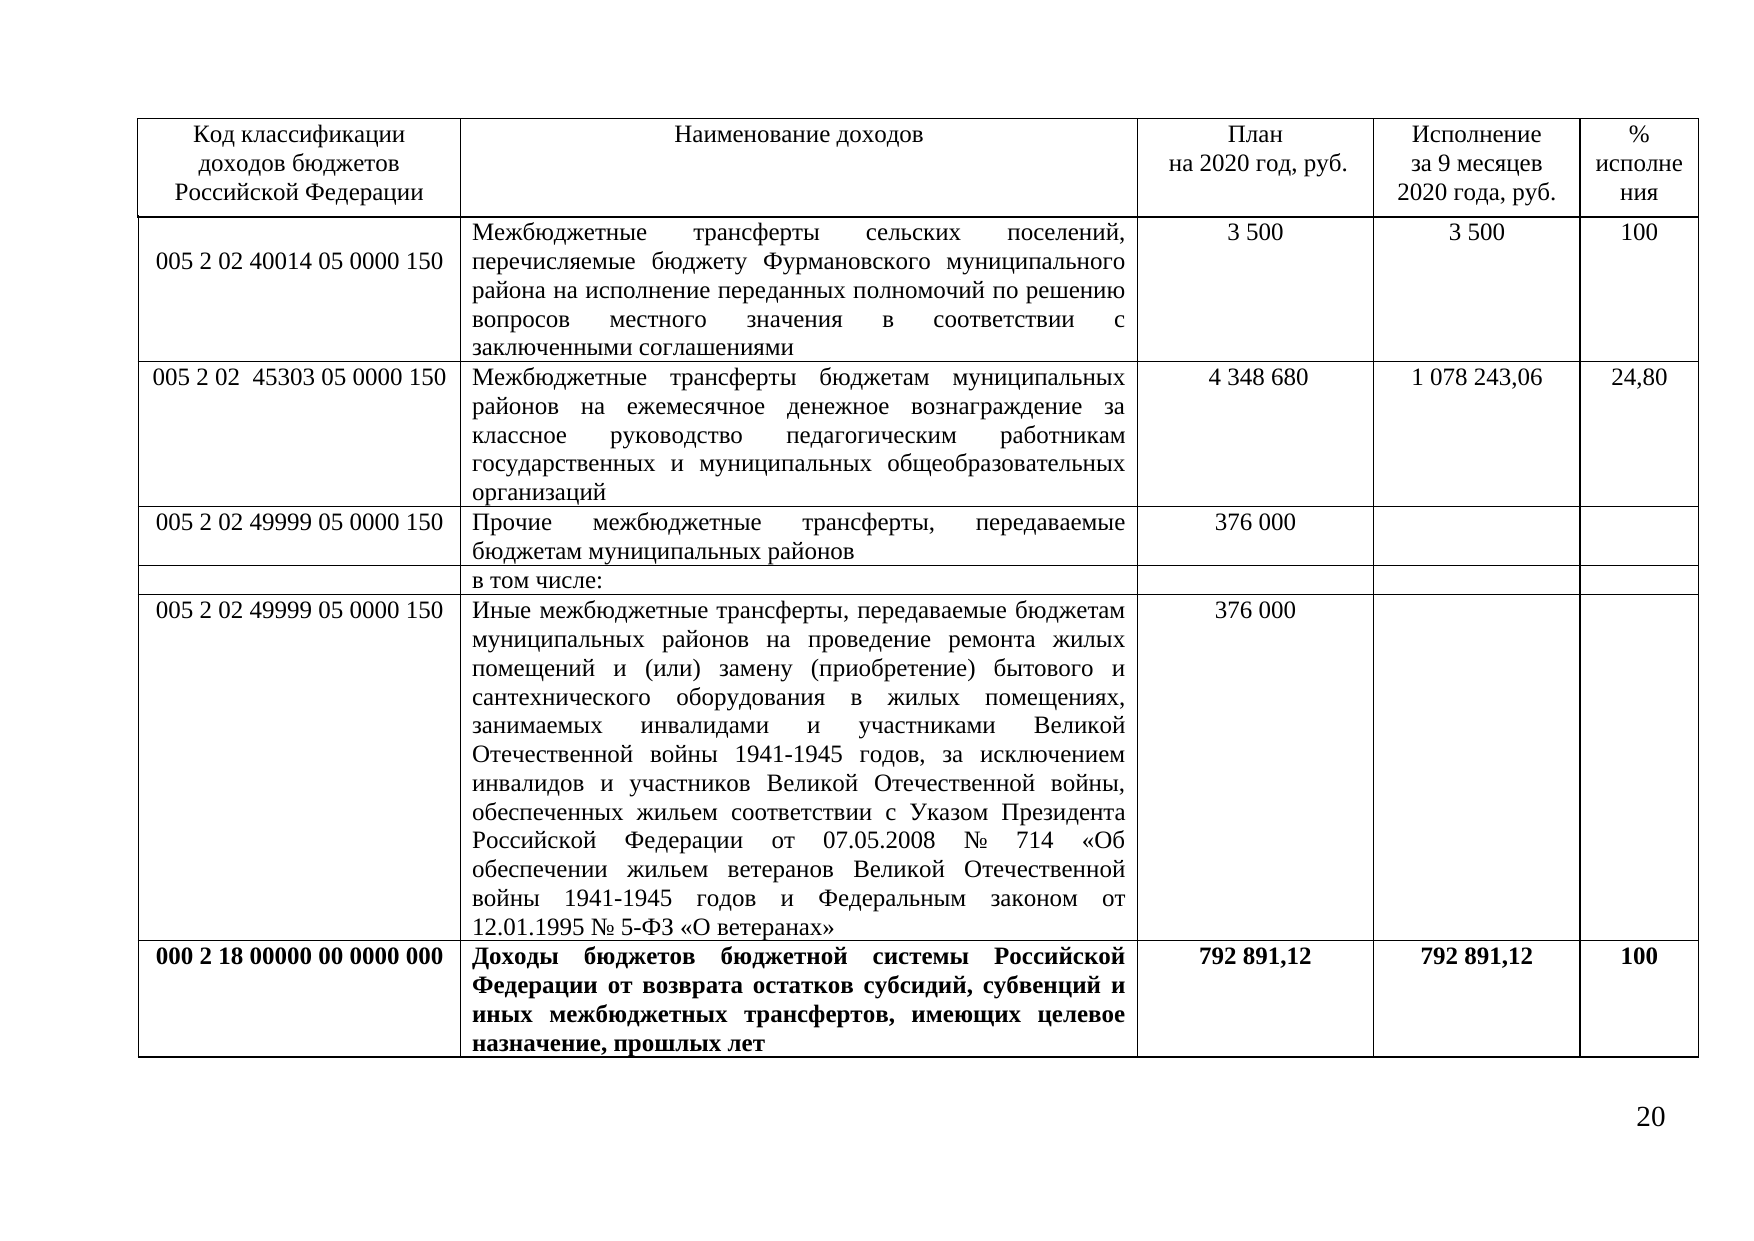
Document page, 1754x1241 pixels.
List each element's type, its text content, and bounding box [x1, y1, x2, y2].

table_cell [1581, 566, 1698, 594]
table_cell в том числе: [461, 566, 1137, 594]
table_cell 005 2 02 45303 05 0000 150 [139, 362, 460, 506]
table_header План на 2020 год, руб. [1138, 119, 1373, 216]
table_cell 100 [1581, 218, 1698, 361]
table_cell [1581, 507, 1698, 564]
table_cell Межбюджетные трансферты сельских поселений, перечисляемые бюджету Фурмановского муниципального района на исполнение переданных полномочий по решению вопросов местного значения в соответствии с заключенными соглашениями [461, 218, 1137, 361]
table_cell 3 500 [1374, 218, 1579, 361]
table_cell [139, 566, 460, 594]
table_cell 100 [1581, 941, 1698, 1056]
table_cell 792 891,12 [1138, 941, 1373, 1056]
table_cell [1374, 507, 1579, 564]
table_cell 376 000 [1138, 595, 1373, 940]
table_cell 000 2 18 00000 00 0000 000 [139, 941, 460, 1056]
table_cell Иные межбюджетные трансферты, передаваемые бюджетам муниципальных районов на проведение ремонта жилых помещений и (или) замену (приобретение) бытового и сантехнического оборудования в жилых помещениях, занимаемых инвалидами и участниками Великой Отечественной войны 1941-1945 годов, за исключением инвалидов и участников Великой Отечественной войны, обеспеченных жильем соответствии с Указом Президента Российской Федерации от 07.05.2008 № 714 «Об обеспечении жильем ветеранов Великой Отечественной войны 1941-1945 годов и Федеральным законом от 12.01.1995 № 5-ФЗ «О ветеранах» [461, 595, 1137, 940]
table_cell 4 348 680 [1138, 362, 1373, 506]
table_header Исполнение за 9 месяцев 2020 года, руб. [1374, 119, 1579, 216]
table_cell 005 2 02 40014 05 0000 150 [139, 218, 460, 361]
table_cell 005 2 02 49999 05 0000 150 [139, 507, 460, 564]
table_header % исполнения [1581, 119, 1698, 216]
table_cell [1374, 566, 1579, 594]
table_cell Межбюджетные трансферты бюджетам муниципальных районов на ежемесячное денежное вознаграждение за классное руководство педагогическим работникам государственных и муниципальных общеобразовательных организаций [461, 362, 1137, 506]
table_header Наименование доходов [461, 119, 1137, 216]
table_cell 005 2 02 49999 05 0000 150 [139, 595, 460, 940]
table_header Код классификации доходов бюджетов Российской Федерации [138, 119, 460, 216]
table_cell [1581, 595, 1698, 940]
table_cell 24,80 [1581, 362, 1698, 506]
table_cell Доходы бюджетов бюджетной системы Российской Федерации от возврата остатков субсидий, субвенций и иных межбюджетных трансфертов, имеющих целевое назначение, прошлых лет [461, 941, 1137, 1056]
table_cell 3 500 [1138, 218, 1373, 361]
table_cell 1 078 243,06 [1374, 362, 1579, 506]
table_cell 792 891,12 [1374, 941, 1579, 1056]
table_cell [1374, 595, 1579, 940]
table_cell 376 000 [1138, 507, 1373, 564]
table_cell Прочие межбюджетные трансферты, передаваемые бюджетам муниципальных районов [461, 507, 1137, 564]
table_cell [1138, 566, 1373, 594]
